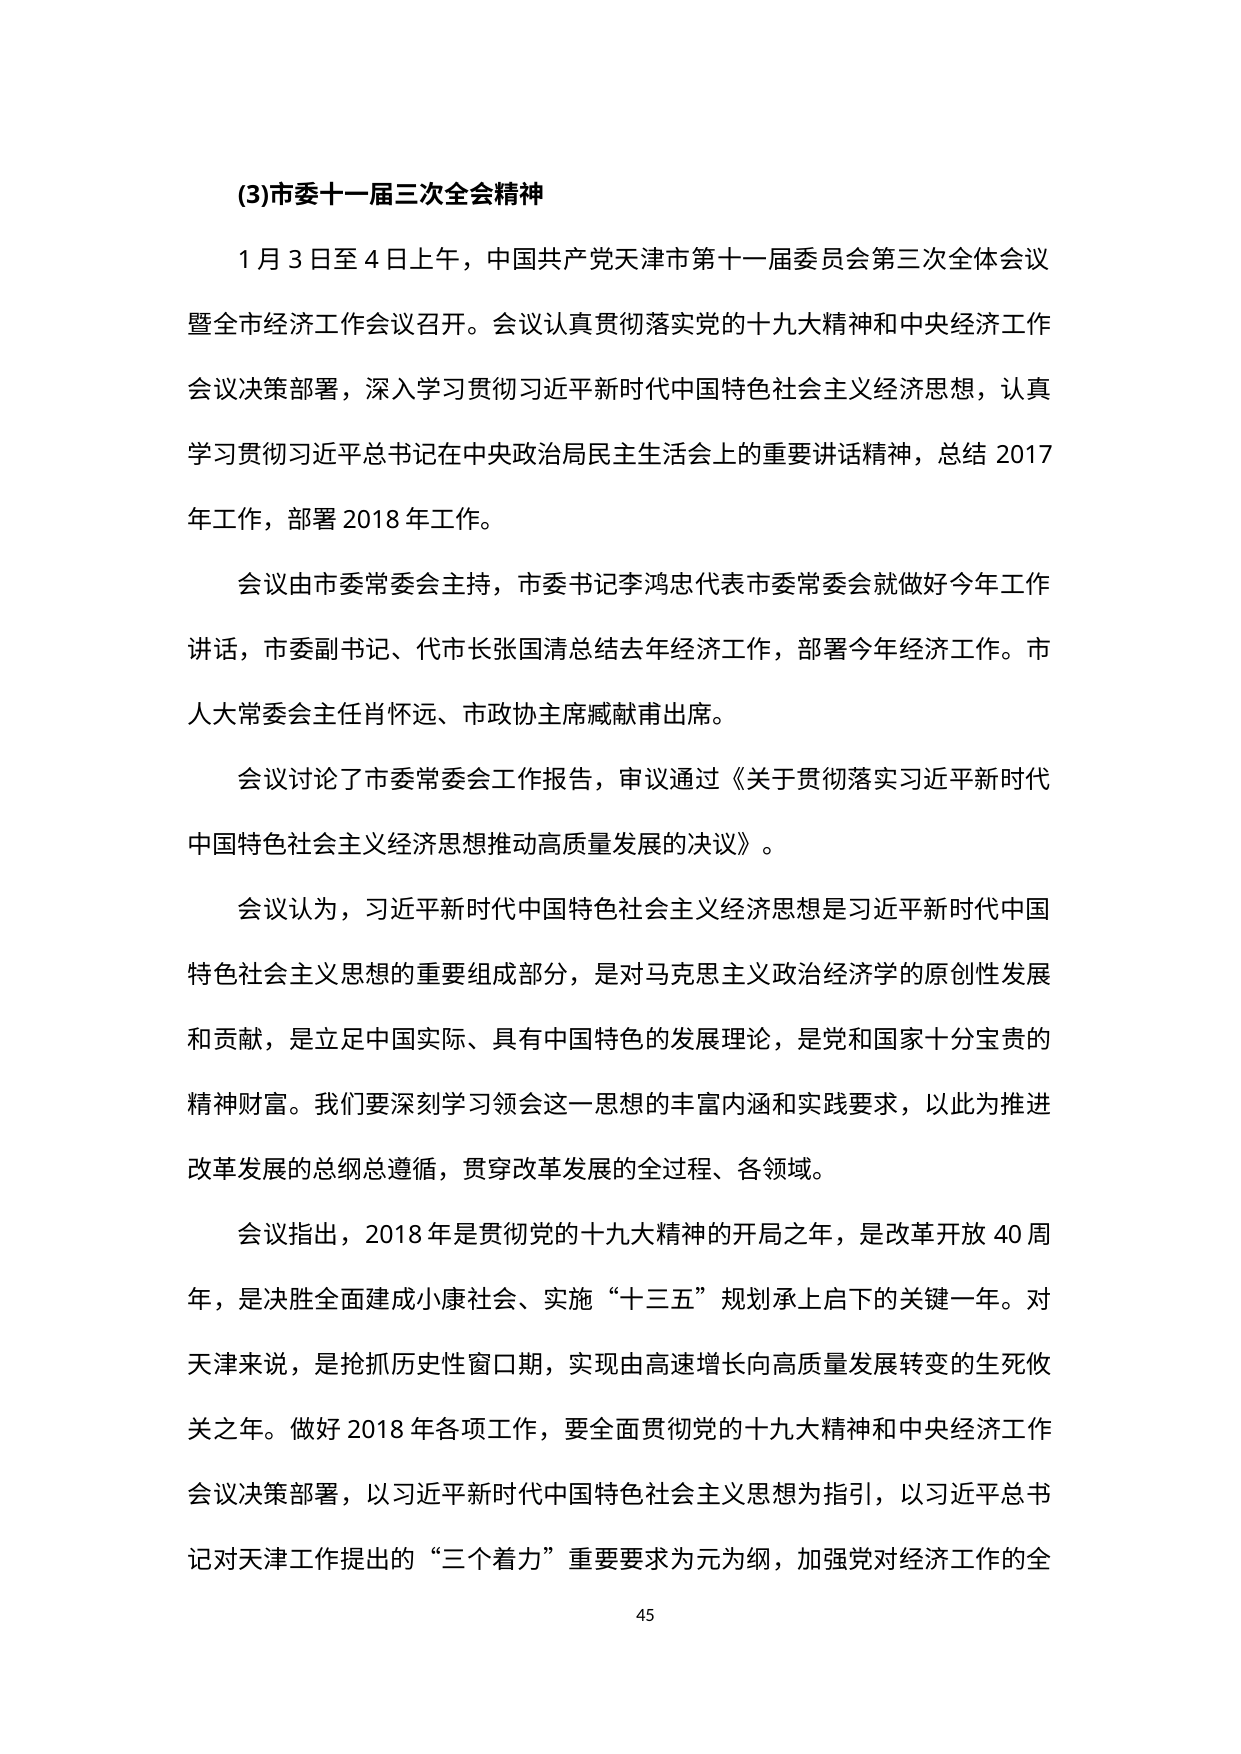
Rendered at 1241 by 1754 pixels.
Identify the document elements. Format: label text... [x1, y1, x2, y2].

text 会议认为，习近平新时代中国特色社会主义经济思想是习近平新时代中国特色社会主义思想的重要组成部分，是对马克思主义政治经济学的原创性发展和贡献，是立足中国实际、具有中国特色的发展理论，是党和国家十分宝贵的精神财富。我们要深刻学习领会这一思想的丰富内涵和实践要求，以此为推进改革发展的总纲总遵循，贯穿改革发展的全过程、各领域。 [187, 875, 1053, 1200]
text (3)市委十一届三次全会精神 [187, 160, 1053, 225]
text 会议由市委常委会主持，市委书记李鸿忠代表市委常委会就做好今年工作讲话，市委副书记、代市长张国清总结去年经济工作，部署今年经济工作。市人大常委会主任肖怀远、市政协主席臧献甫出席。 [187, 550, 1053, 745]
text 会议讨论了市委常委会工作报告，审议通过《关于贯彻落实习近平新时代中国特色社会主义经济思想推动高质量发展的决议》。 [187, 745, 1053, 875]
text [187, 1200, 1053, 1590]
text 1月3日至4日上午，中国共产党天津市第十一届委员会第三次全体会议暨全市经济工作会议召开。会议认真贯彻落实党的十九大精神和中央经济工作会议决策部署，深入学习贯彻习近平新时代中国特色社会主义经济思想，认真学习贯彻习近平总书记在中央政治局民主生活会上的重要讲话精神，总结2017年工作，部署2018年工作。 [187, 225, 1053, 550]
